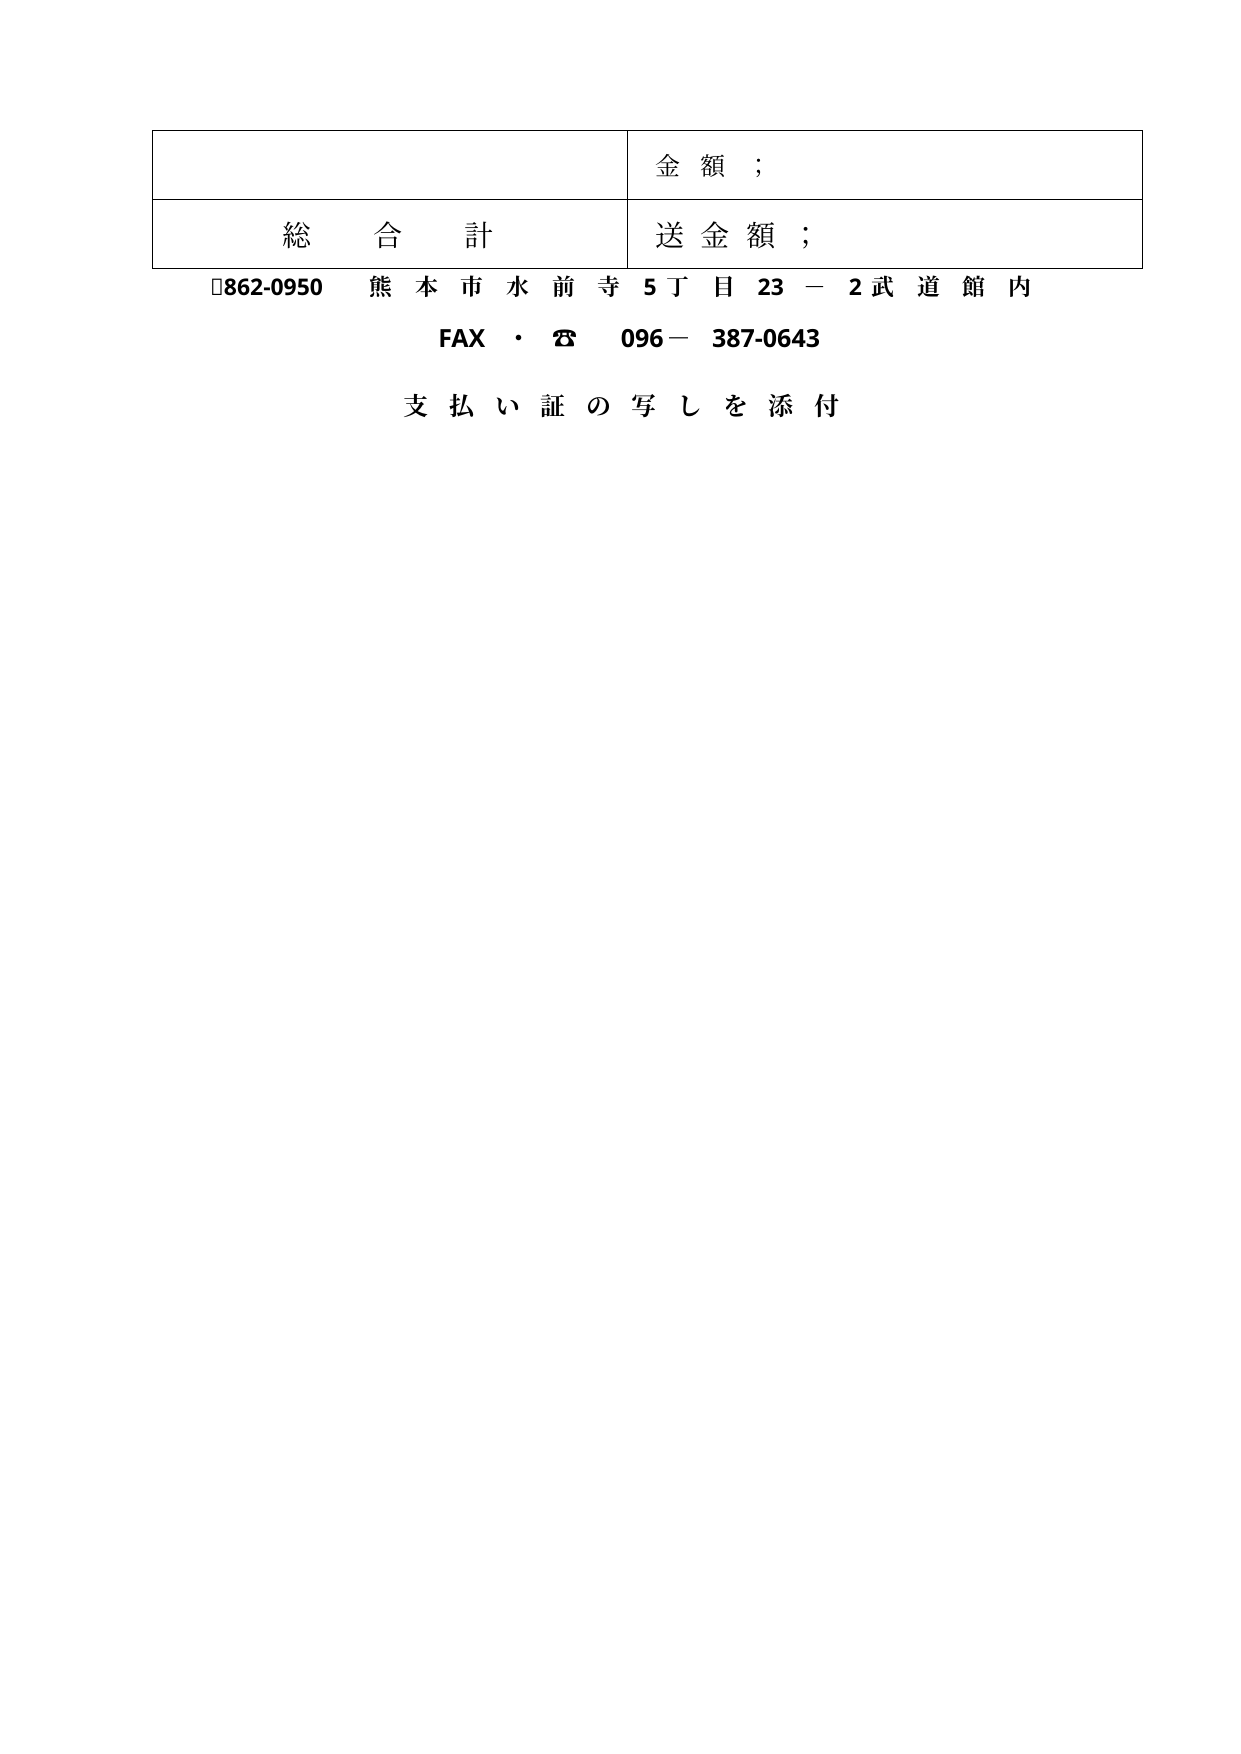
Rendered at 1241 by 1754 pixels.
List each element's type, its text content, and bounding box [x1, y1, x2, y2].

table_cell 総 合 計 [153, 200, 627, 268]
text 🏣862-0950 熊本市水前寺5丁目23－2武道館内 FAX・☎ 096－387-0643 [153, 269, 1111, 371]
table_cell 送金額； [628, 200, 1142, 268]
table_cell 金額； [628, 131, 1142, 199]
table_cell [153, 131, 627, 199]
text 支払い証の写しを添付 [153, 371, 1111, 439]
